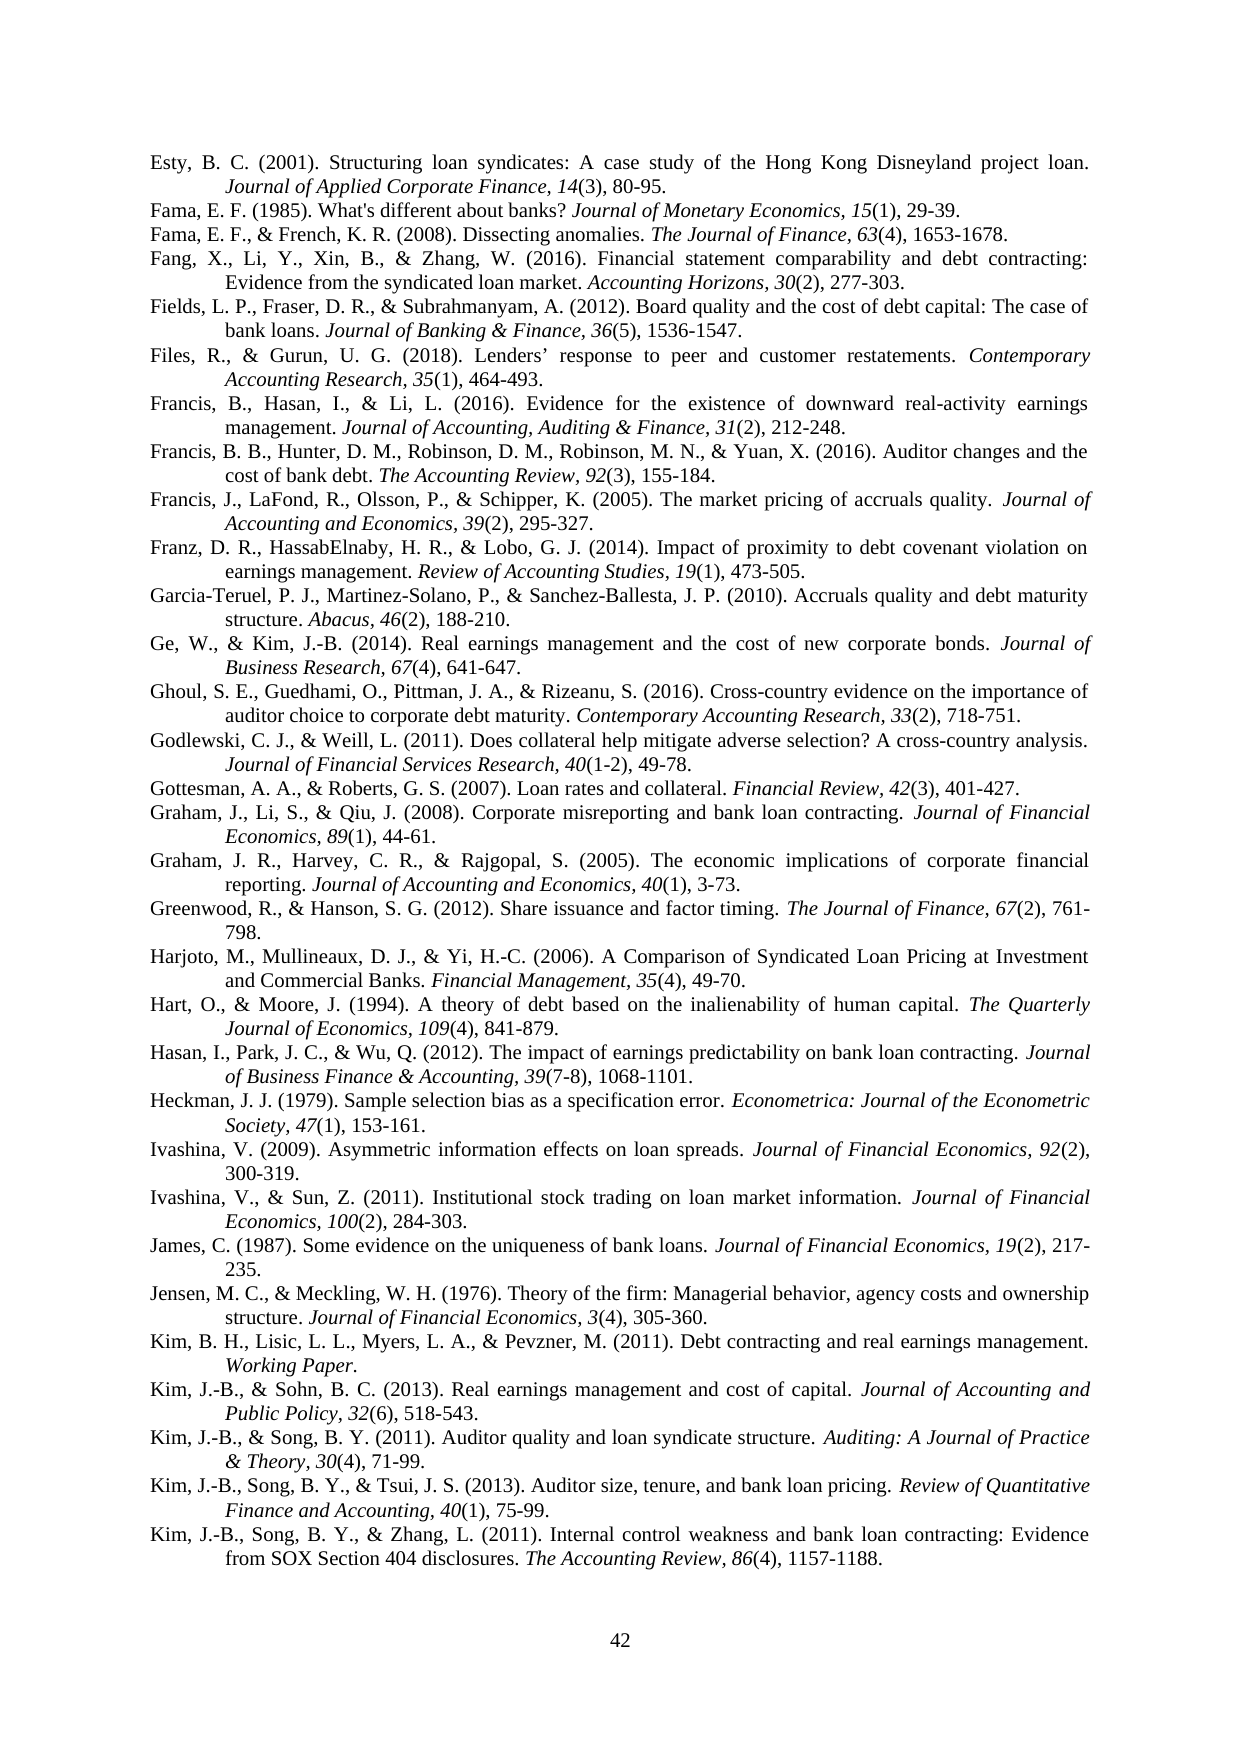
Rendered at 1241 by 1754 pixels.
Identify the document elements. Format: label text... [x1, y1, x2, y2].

text Francis, J., LaFond, R., Olsson, P., & Schipper, K. (2005). The market pricing of accruals quality. Journal of Accounting and Economics, 39(2), 295-327. [150, 487, 1090, 535]
text Kim, J.-B., Song, B. Y., & Zhang, L. (2011). Internal control weakness and bank loan contracting: Evidence from SOX Section 404 disclosures. The Accounting Review, 86(4), 1157-1188. [150, 1522, 1090, 1570]
text Hasan, I., Park, J. C., & Wu, Q. (2012). The impact of earnings predictability on bank loan contracting. Journal of Business Finance & Accounting, 39(7-8), 1068-1101. [150, 1040, 1090, 1088]
text James, C. (1987). Some evidence on the uniqueness of bank loans. Journal of Financial Economics, 19(2), 217-235. [150, 1233, 1090, 1281]
text Kim, J.-B., & Sohn, B. C. (2013). Real earnings management and cost of capital. Journal of Accounting and Public Policy, 32(6), 518-543. [150, 1377, 1090, 1425]
text Ghoul, S. E., Guedhami, O., Pittman, J. A., & Rizeanu, S. (2016). Cross-country evidence on the importance of auditor choice to corporate debt maturity. Contemporary Accounting Research, 33(2), 718-751. [150, 679, 1090, 727]
text Godlewski, C. J., & Weill, L. (2011). Does collateral help mitigate adverse selection? A cross-country analysis. Journal of Financial Services Research, 40(1-2), 49-78. [150, 727, 1090, 776]
text Fama, E. F. (1985). What's different about banks? Journal of Monetary Economics, 15(1), 29-39. [150, 198, 1090, 222]
text Francis, B., Hasan, I., & Li, L. (2016). Evidence for the existence of downward real-activity earnings management. Journal of Accounting, Auditing & Finance, 31(2), 212-248. [150, 391, 1090, 439]
text Ivashina, V. (2009). Asymmetric information effects on loan spreads. Journal of Financial Economics, 92(2), 300-319. [150, 1137, 1090, 1185]
text Kim, J.-B., Song, B. Y., & Tsui, J. S. (2013). Auditor size, tenure, and bank loan pricing. Review of Quantitative Finance and Accounting, 40(1), 75-99. [150, 1473, 1090, 1522]
text Ge, W., & Kim, J.-B. (2014). Real earnings management and the cost of new corporate bonds. Journal of Business Research, 67(4), 641-647. [150, 631, 1090, 679]
text Graham, J., Li, S., & Qiu, J. (2008). Corporate misreporting and bank loan contracting. Journal of Financial Economics, 89(1), 44-61. [150, 800, 1090, 848]
text Kim, J.-B., & Song, B. Y. (2011). Auditor quality and loan syndicate structure. Auditing: A Journal of Practice & Theory, 30(4), 71-99. [150, 1425, 1090, 1473]
text Graham, J. R., Harvey, C. R., & Rajgopal, S. (2005). The economic implications of corporate financial reporting. Journal of Accounting and Economics, 40(1), 3-73. [150, 848, 1090, 896]
text Harjoto, M., Mullineaux, D. J., & Yi, H.-C. (2006). A Comparison of Syndicated Loan Pricing at Investment and Commercial Banks. Financial Management, 35(4), 49-70. [150, 944, 1090, 992]
text Franz, D. R., HassabElnaby, H. R., & Lobo, G. J. (2014). Impact of proximity to debt covenant violation on earnings management. Review of Accounting Studies, 19(1), 473-505. [150, 535, 1090, 583]
text Gottesman, A. A., & Roberts, G. S. (2007). Loan rates and collateral. Financial Review, 42(3), 401-427. [150, 776, 1090, 800]
text Fama, E. F., & French, K. R. (2008). Dissecting anomalies. The Journal of Finance, 63(4), 1653-1678. [150, 222, 1090, 246]
text Fang, X., Li, Y., Xin, B., & Zhang, W. (2016). Financial statement comparability and debt contracting: Evidence from the syndicated loan market. Accounting Horizons, 30(2), 277-303. [150, 246, 1090, 294]
text Ivashina, V., & Sun, Z. (2011). Institutional stock trading on loan market information. Journal of Financial Economics, 100(2), 284-303. [150, 1185, 1090, 1233]
text Hart, O., & Moore, J. (1994). A theory of debt based on the inalienability of human capital. The Quarterly Journal of Economics, 109(4), 841-879. [150, 992, 1090, 1040]
text Heckman, J. J. (1979). Sample selection bias as a specification error. Econometrica: Journal of the Econometric Society, 47(1), 153-161. [150, 1088, 1090, 1137]
text Esty, B. C. (2001). Structuring loan syndicates: A case study of the Hong Kong Disneyland project loan. Journal of Applied Corporate Finance, 14(3), 80-95. [150, 150, 1090, 198]
text Kim, B. H., Lisic, L. L., Myers, L. A., & Pevzner, M. (2011). Debt contracting and real earnings management. Working Paper. [150, 1329, 1090, 1377]
text Files, R., & Gurun, U. G. (2018). Lenders’ response to peer and customer restatements. Contemporary Accounting Research, 35(1), 464-493. [150, 342, 1090, 391]
text Fields, L. P., Fraser, D. R., & Subrahmanyam, A. (2012). Board quality and the cost of debt capital: The case of bank loans. Journal of Banking & Finance, 36(5), 1536-1547. [150, 294, 1090, 342]
text Garcia-Teruel, P. J., Martinez-Solano, P., & Sanchez-Ballesta, J. P. (2010). Accruals quality and debt maturity structure. Abacus, 46(2), 188-210. [150, 583, 1090, 631]
text Greenwood, R., & Hanson, S. G. (2012). Share issuance and factor timing. The Journal of Finance, 67(2), 761-798. [150, 896, 1090, 944]
text Jensen, M. C., & Meckling, W. H. (1976). Theory of the firm: Managerial behavior, agency costs and ownership structure. Journal of Financial Economics, 3(4), 305-360. [150, 1281, 1090, 1329]
text Francis, B. B., Hunter, D. M., Robinson, D. M., Robinson, M. N., & Yuan, X. (2016). Auditor changes and the cost of bank debt. The Accounting Review, 92(3), 155-184. [150, 439, 1090, 487]
